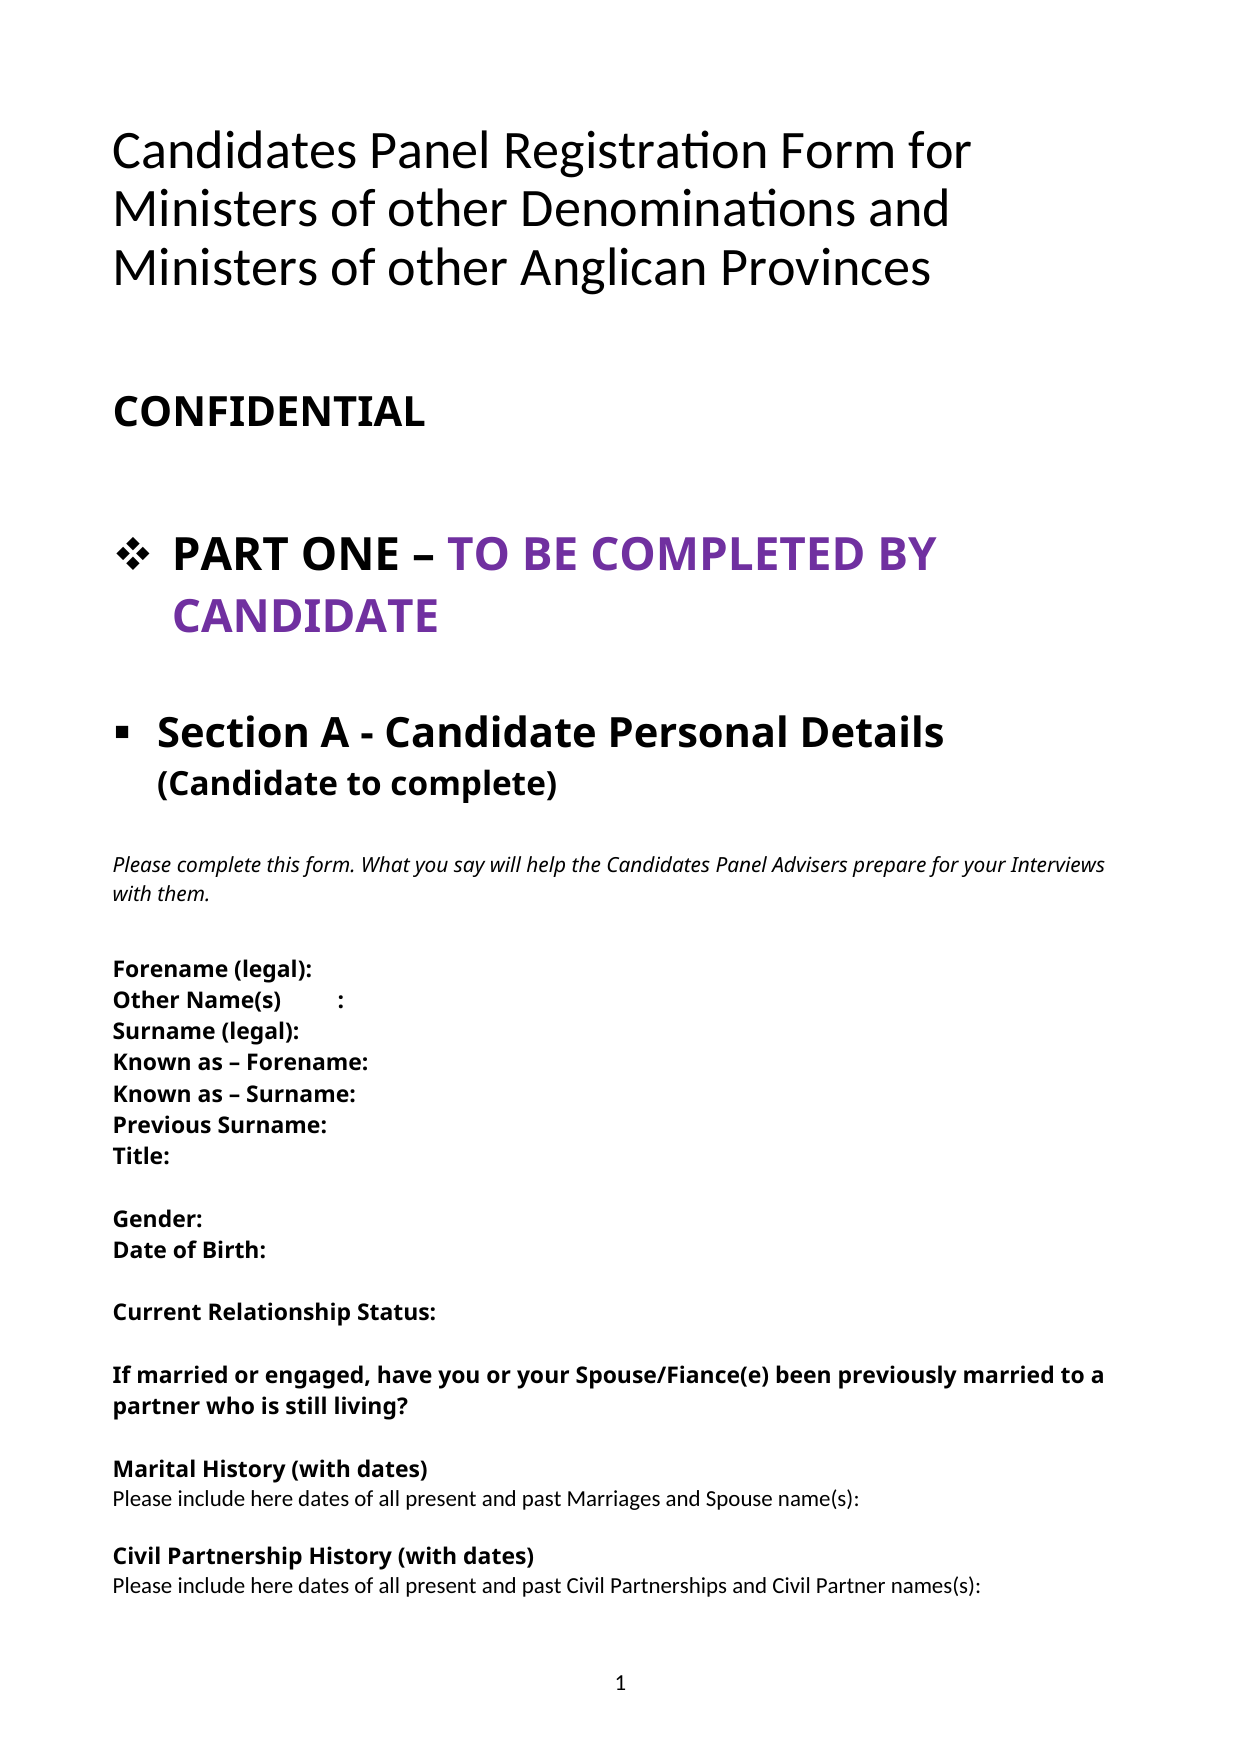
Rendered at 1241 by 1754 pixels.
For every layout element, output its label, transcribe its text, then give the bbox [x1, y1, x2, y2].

text Surname (legal): [112, 1015, 1128, 1046]
text Previous Surname: [112, 1109, 1128, 1140]
text Please complete this form. What you say will help the Candidates Panel Advisers prepare for your Interviews with them. [112, 850, 1128, 907]
text Current Relationship Status: [112, 1296, 1128, 1327]
text Known as – Surname: [112, 1077, 1128, 1109]
text Civil Partnership History (with dates) [112, 1540, 1128, 1571]
text Other Name(s) : [112, 984, 1128, 1015]
text Forename (legal): [112, 952, 1128, 984]
text Marital History (with dates) [112, 1452, 1128, 1484]
text Section A - Candidate Personal Details (Candidate to complete) [112, 703, 1128, 805]
text If married or engaged, have you or your Spouse/Fiance(e) been previously married to a partner who is still living? [112, 1359, 1128, 1421]
list CONFIDENTIAL [112, 382, 1128, 438]
text Please include here dates of all present and past Marriages and Spouse name(s): [112, 1484, 1128, 1512]
text PART ONE – TO BE COMPLETED BY CANDIDATE [112, 521, 1128, 646]
text Title: [112, 1140, 1128, 1171]
text Gender: [112, 1202, 1128, 1234]
text Known as – Forename: [112, 1046, 1128, 1077]
text Candidates Panel Registration Form for Ministers of other Denominations and Ministers of other Anglican Provinces [112, 121, 1128, 299]
text Please include here dates of all present and past Civil Partnerships and Civil Partner names(s): [112, 1571, 1128, 1599]
text Date of Birth: [112, 1234, 1128, 1265]
